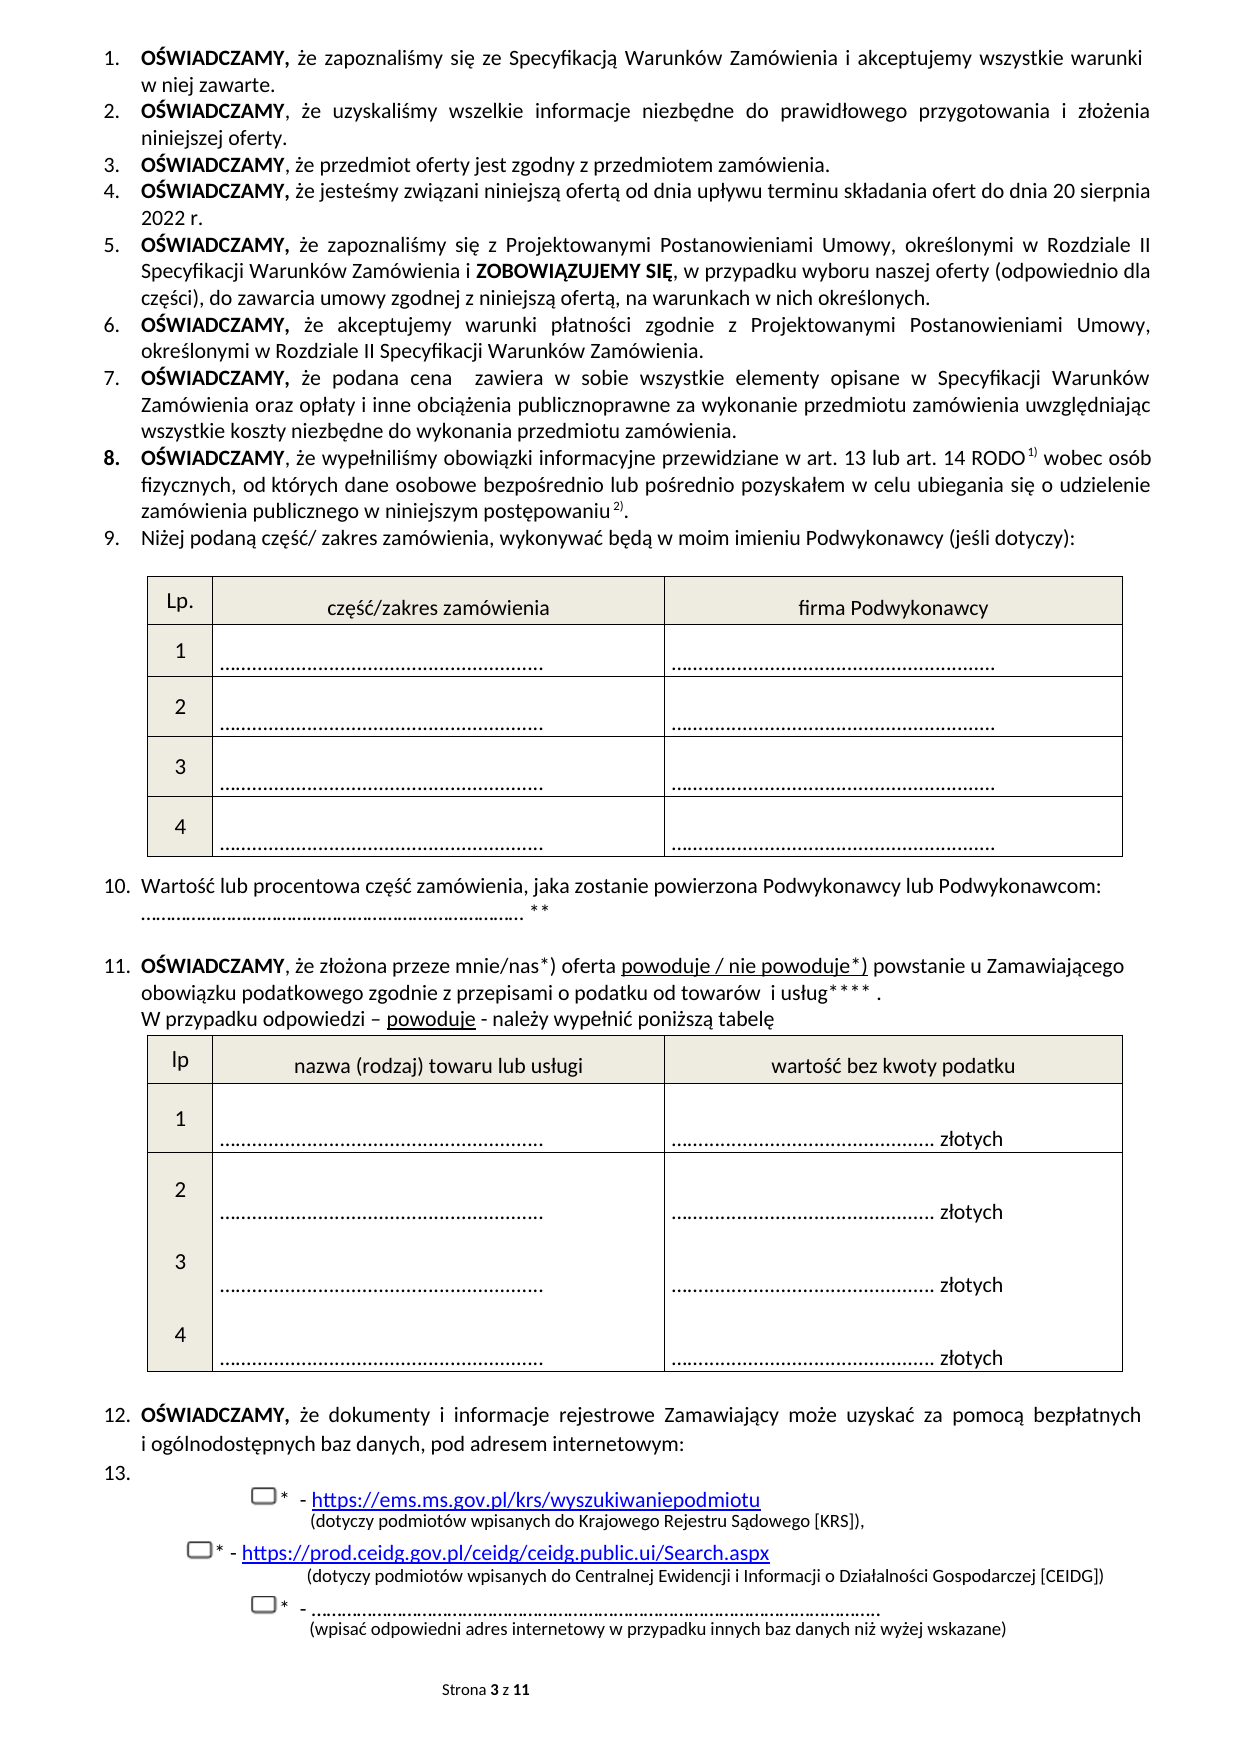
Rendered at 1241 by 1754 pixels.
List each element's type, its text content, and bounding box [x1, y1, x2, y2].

table_header część/zakres zamówienia [213, 577, 664, 624]
list OŚWIADCZAMY, że złożona przeze mnie/nas*) oferta powoduje / nie powoduje*) powstanie u Zamawiającego obowiązku podatkowego zgodnie z przepisami o podatku od towarów i usług**** . [103, 952, 1152, 1005]
text W przypadku odpowiedzi – powoduje - należy wypełnić poniższą tabelę [141, 1005, 1152, 1032]
table_cell 2 [148, 677, 212, 736]
picture [186, 1541, 215, 1561]
list OŚWIADCZAMY, że zapoznaliśmy się ze Specyfikacją Warunków Zamówienia i akceptujemy wszystkie warunki w niej zawarte. [103, 44, 1152, 98]
list OŚWIADCZAMY, że akceptujemy warunki płatności zgodnie z Projektowanymi Postanowieniami Umowy, określonymi w Rozdziale II Specyfikacji Warunków Zamówienia. [103, 311, 1152, 364]
table_cell …............................................. złotych [665, 1225, 1122, 1298]
list OŚWIADCZAMY, że dokumenty i informacje rejestrowe Zamawiający może uzyskać za pomocą bezpłatnych i ogólnodostępnych baz danych, pod adresem internetowym: [103, 1401, 1152, 1457]
table_cell …........................................................ [213, 625, 664, 676]
table_cell …........................................................ [213, 677, 664, 736]
list OŚWIADCZAMY, że przedmiot oferty jest zgodny z przedmiotem zamówienia. [103, 151, 1152, 178]
table_header lp [148, 1036, 212, 1083]
table_cell 3 [148, 737, 212, 796]
table_cell …........................................................ [213, 1084, 664, 1152]
picture [250, 1486, 279, 1507]
table_cell 1 [148, 625, 212, 676]
table_cell 1 [148, 1084, 212, 1152]
text (dotyczy podmiotów wpisanych do Centralnej Ewidencji i Informacji o Działalności Gospodarczej [CEIDG]) [193, 1566, 1149, 1587]
table_cell …............................................. złotych [665, 1298, 1122, 1371]
table_cell 4 [148, 797, 212, 856]
list OŚWIADCZAMY, że wypełniliśmy obowiązki informacyjne przewidziane w art. 13 lub art. 14 RODO1) wobec osób fizycznych, od których dane osobowe bezpośrednio lub pośrednio pozyskałem w celu ubiegania się o udzielenie zamówienia publicznego w niniejszym postępowaniu 2). [103, 444, 1152, 524]
table_cell …........................................................ [665, 677, 1122, 736]
table_cell 2 [148, 1153, 212, 1225]
table_cell …........................................................ [213, 1225, 664, 1298]
table_cell …........................................................ [213, 1153, 664, 1225]
table_header wartość bez kwoty podatku [665, 1036, 1122, 1083]
picture [250, 1596, 279, 1616]
text * - ………………………………………………………………………………………………….. [193, 1597, 1149, 1620]
list OŚWIADCZAMY, że uzyskaliśmy wszelkie informacje niezbędne do prawidłowego przygotowania i złożenia niniejszej oferty. [103, 98, 1152, 151]
table_cell 4 [148, 1298, 212, 1371]
table_header firma Podwykonawcy [665, 577, 1122, 624]
text * - https://ems.ms.gov.pl/krs/wyszukiwaniepodmiotu [193, 1488, 1149, 1511]
table_header Lp. [148, 577, 212, 624]
table_cell …............................................. złotych [665, 1153, 1122, 1225]
table_cell …........................................................ [213, 737, 664, 796]
text (wpisać odpowiedni adres internetowy w przypadku innych baz danych niż wyżej wskazane) [267, 1620, 1149, 1639]
table_cell …........................................................ [213, 797, 664, 856]
table_cell …........................................................ [665, 737, 1122, 796]
table_cell 3 [148, 1225, 212, 1298]
table_cell …............................................. złotych [665, 1084, 1122, 1152]
table_cell …........................................................ [665, 625, 1122, 676]
table_cell …........................................................ [213, 1298, 664, 1371]
table_cell …........................................................ [665, 797, 1122, 856]
list Wartość lub procentowa część zamówienia, jaka zostanie powierzona Podwykonawcy lub Podwykonawcom: ………………………………………………….……………… ** [103, 872, 1152, 925]
text * - https://prod.ceidg.gov.pl/ceidg/ceidg.public.ui/Search.aspx [103, 1541, 1149, 1566]
table_header nazwa (rodzaj) towaru lub usługi [213, 1036, 664, 1083]
text (dotyczy podmiotów wpisanych do Krajowego Rejestru Sądowego [KRS]), [251, 1511, 1149, 1531]
list OŚWIADCZAMY, że podana cena zawiera w sobie wszystkie elementy opisane w Specyfikacji Warunków Zamówienia oraz opłaty i inne obciążenia publicznoprawne za wykonanie przedmiotu zamówienia uwzględniając wszystkie koszty niezbędne do wykonania przedmiotu zamówienia. [103, 364, 1152, 444]
list OŚWIADCZAMY, że zapoznaliśmy się z Projektowanymi Postanowieniami Umowy, określonymi w Rozdziale II Specyfikacji Warunków Zamówienia i ZOBOWIĄZUJEMY SIĘ, w przypadku wyboru naszej oferty (odpowiednio dla części), do zawarcia umowy zgodnej z niniejszą ofertą, na warunkach w nich określonych. [103, 231, 1152, 311]
list OŚWIADCZAMY, że jesteśmy związani niniejszą ofertą od dnia upływu terminu składania ofert do dnia 20 sierpnia 2022 r. [103, 178, 1152, 231]
list Niżej podaną część/ zakres zamówienia, wykonywać będą w moim imieniu Podwykonawcy (jeśli dotyczy): [103, 524, 1152, 551]
